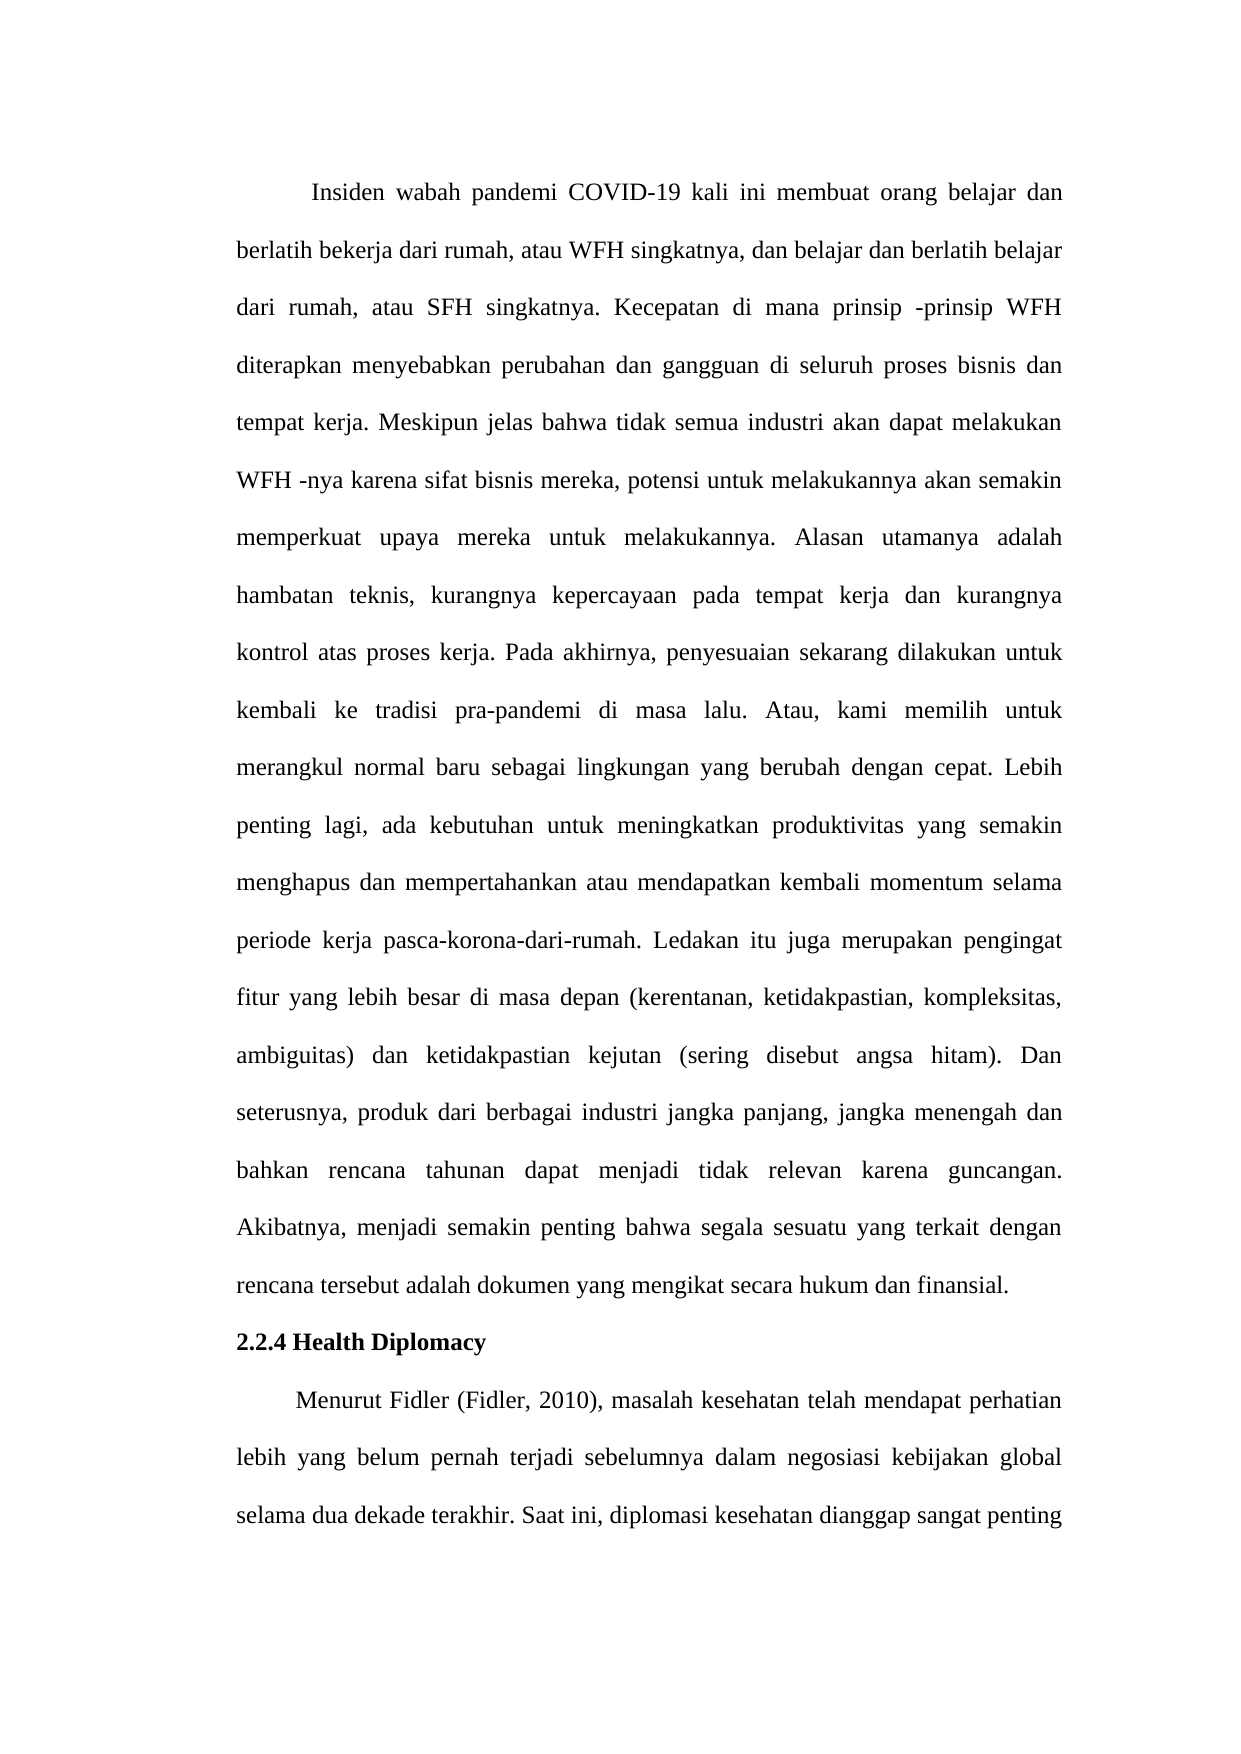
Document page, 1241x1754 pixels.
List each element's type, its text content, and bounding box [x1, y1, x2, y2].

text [236, 1385, 1063, 1528]
subtitle 2.2.4 Health Diplomacy [236, 1327, 1063, 1356]
text Insiden wabah pandemi COVID-19 kali ini membuat orang belajar dan berlatih bekerja dari rumah, atau WFH singkatnya, dan belajar dan berlatih belajar dari rumah, atau SFH singkatnya. Kecepatan di mana prinsip -prinsip WFH diterapkan menyebabkan perubahan dan gangguan di seluruh proses bisnis dan tempat kerja. Meskipun jelas bahwa tidak semua industri akan dapat melakukan WFH -nya karena sifat bisnis mereka, potensi untuk melakukannya akan semakin memperkuat upaya mereka untuk melakukannya. Alasan utamanya adalah hambatan teknis, kurangnya kepercayaan pada tempat kerja dan kurangnya kontrol atas proses kerja. Pada akhirnya, penyesuaian sekarang dilakukan untuk kembali ke tradisi pra-pandemi di masa lalu. Atau, kami memilih untuk merangkul normal baru sebagai lingkungan yang berubah dengan cepat. Lebih penting lagi, ada kebutuhan untuk meningkatkan produktivitas yang semakin menghapus dan mempertahankan atau mendapatkan kembali momentum selama periode kerja pasca-korona-dari-rumah. Ledakan itu juga merupakan pengingat fitur yang lebih besar di masa depan (kerentanan, ketidakpastian, kompleksitas, ambiguitas) dan ketidakpastian kejutan (sering disebut angsa hitam). Dan seterusnya, produk dari berbagai industri jangka panjang, jangka menengah dan bahkan rencana tahunan dapat menjadi tidak relevan karena guncangan. Akibatnya, menjadi semakin penting bahwa segala sesuatu yang terkait dengan rencana tersebut adalah dokumen yang mengikat secara hukum dan finansial. [236, 177, 1063, 1298]
